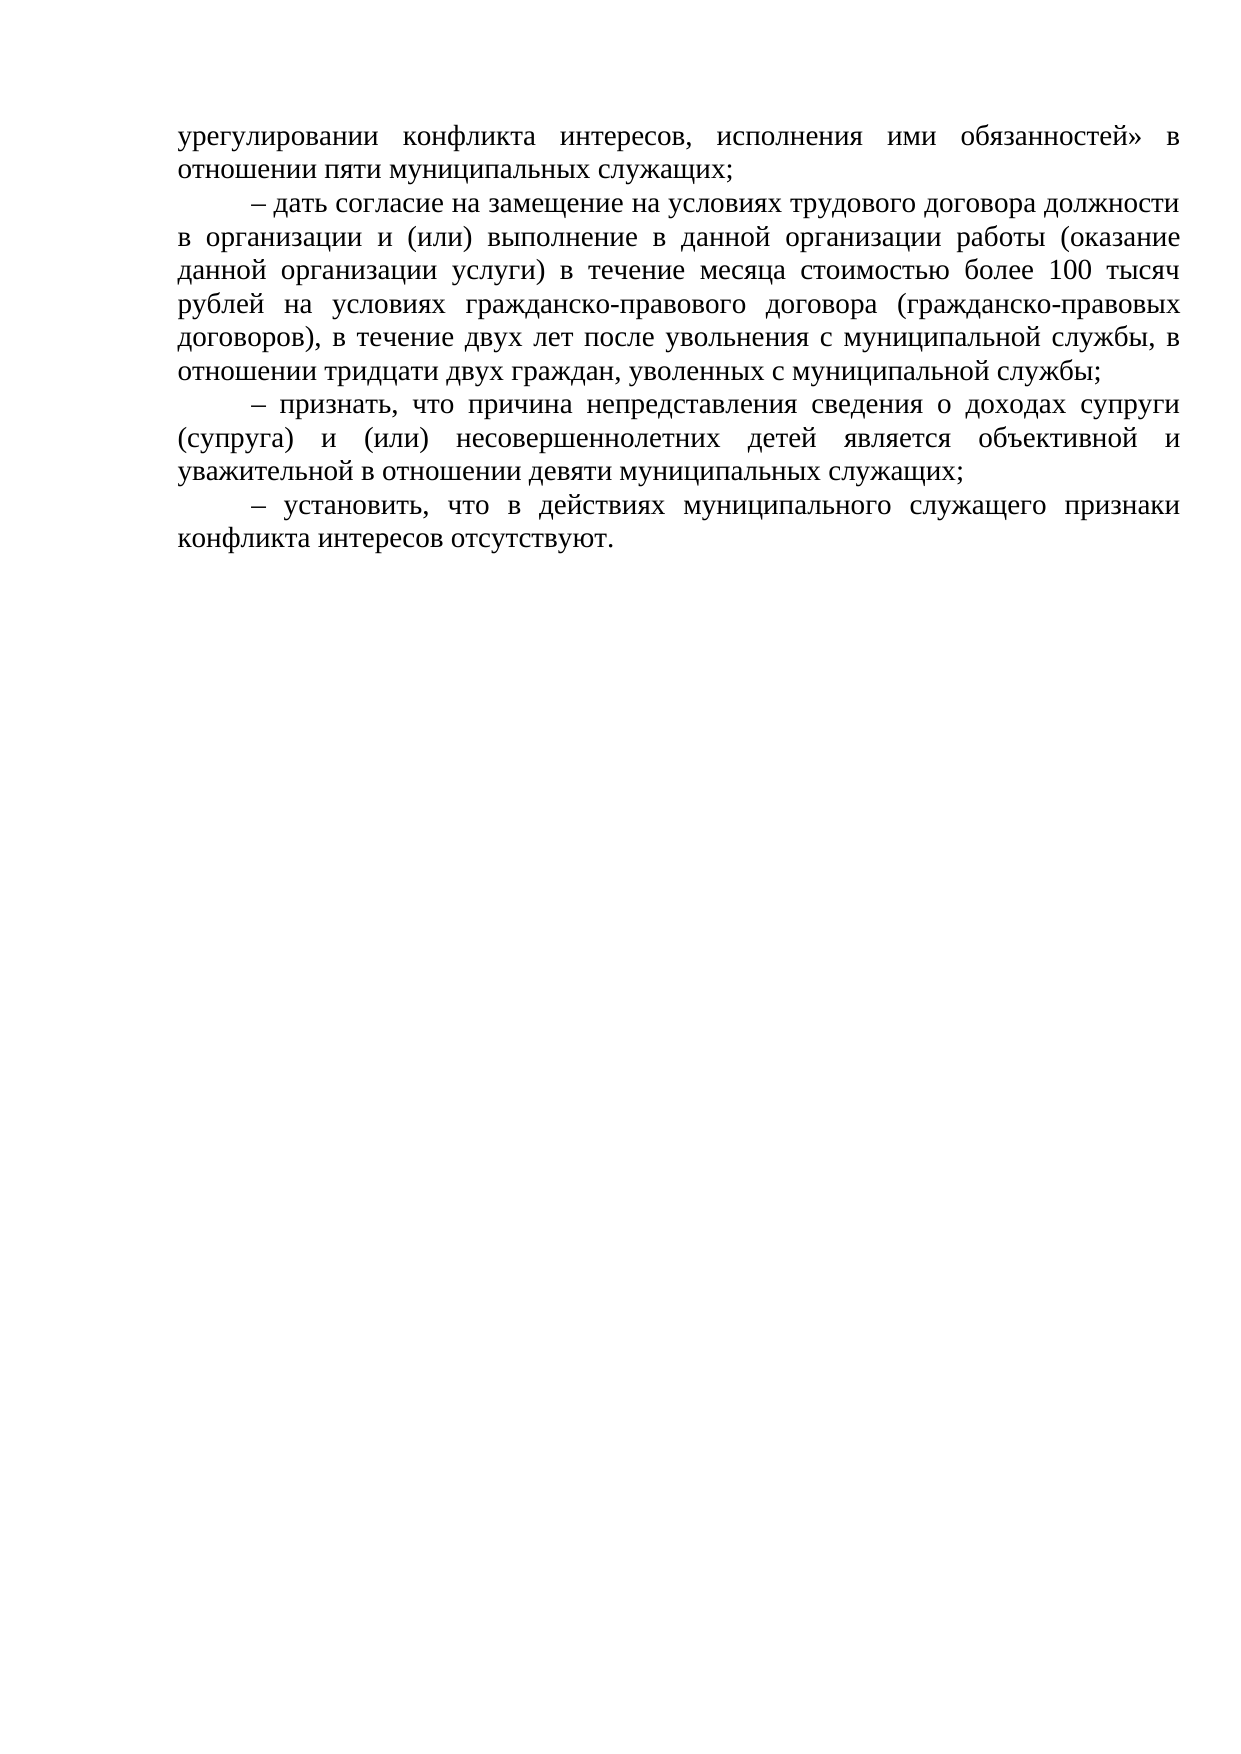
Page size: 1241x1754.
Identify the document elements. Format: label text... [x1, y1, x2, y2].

text – признать, что причина непредставления сведения о доходах супруги (супруга) и (или) несовершеннолетних детей является объективной и уважительной в отношении девяти муниципальных служащих; [177, 386, 1181, 487]
text – установить, что в действиях муниципального служащего признаки конфликта интересов отсутствуют. [177, 487, 1181, 554]
text – дать согласие на замещение на условиях трудового договора должности в организации и (или) выполнение в данной организации работы (оказание данной организации услуги) в течение месяца стоимостью более 100 тысяч рублей на условиях гражданско-правового договора (гражданско-правовых договоров), в течение двух лет после увольнения с муниципальной службы, в отношении тридцати двух граждан, уволенных с муниципальной службы; [177, 185, 1181, 386]
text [177, 118, 1181, 185]
